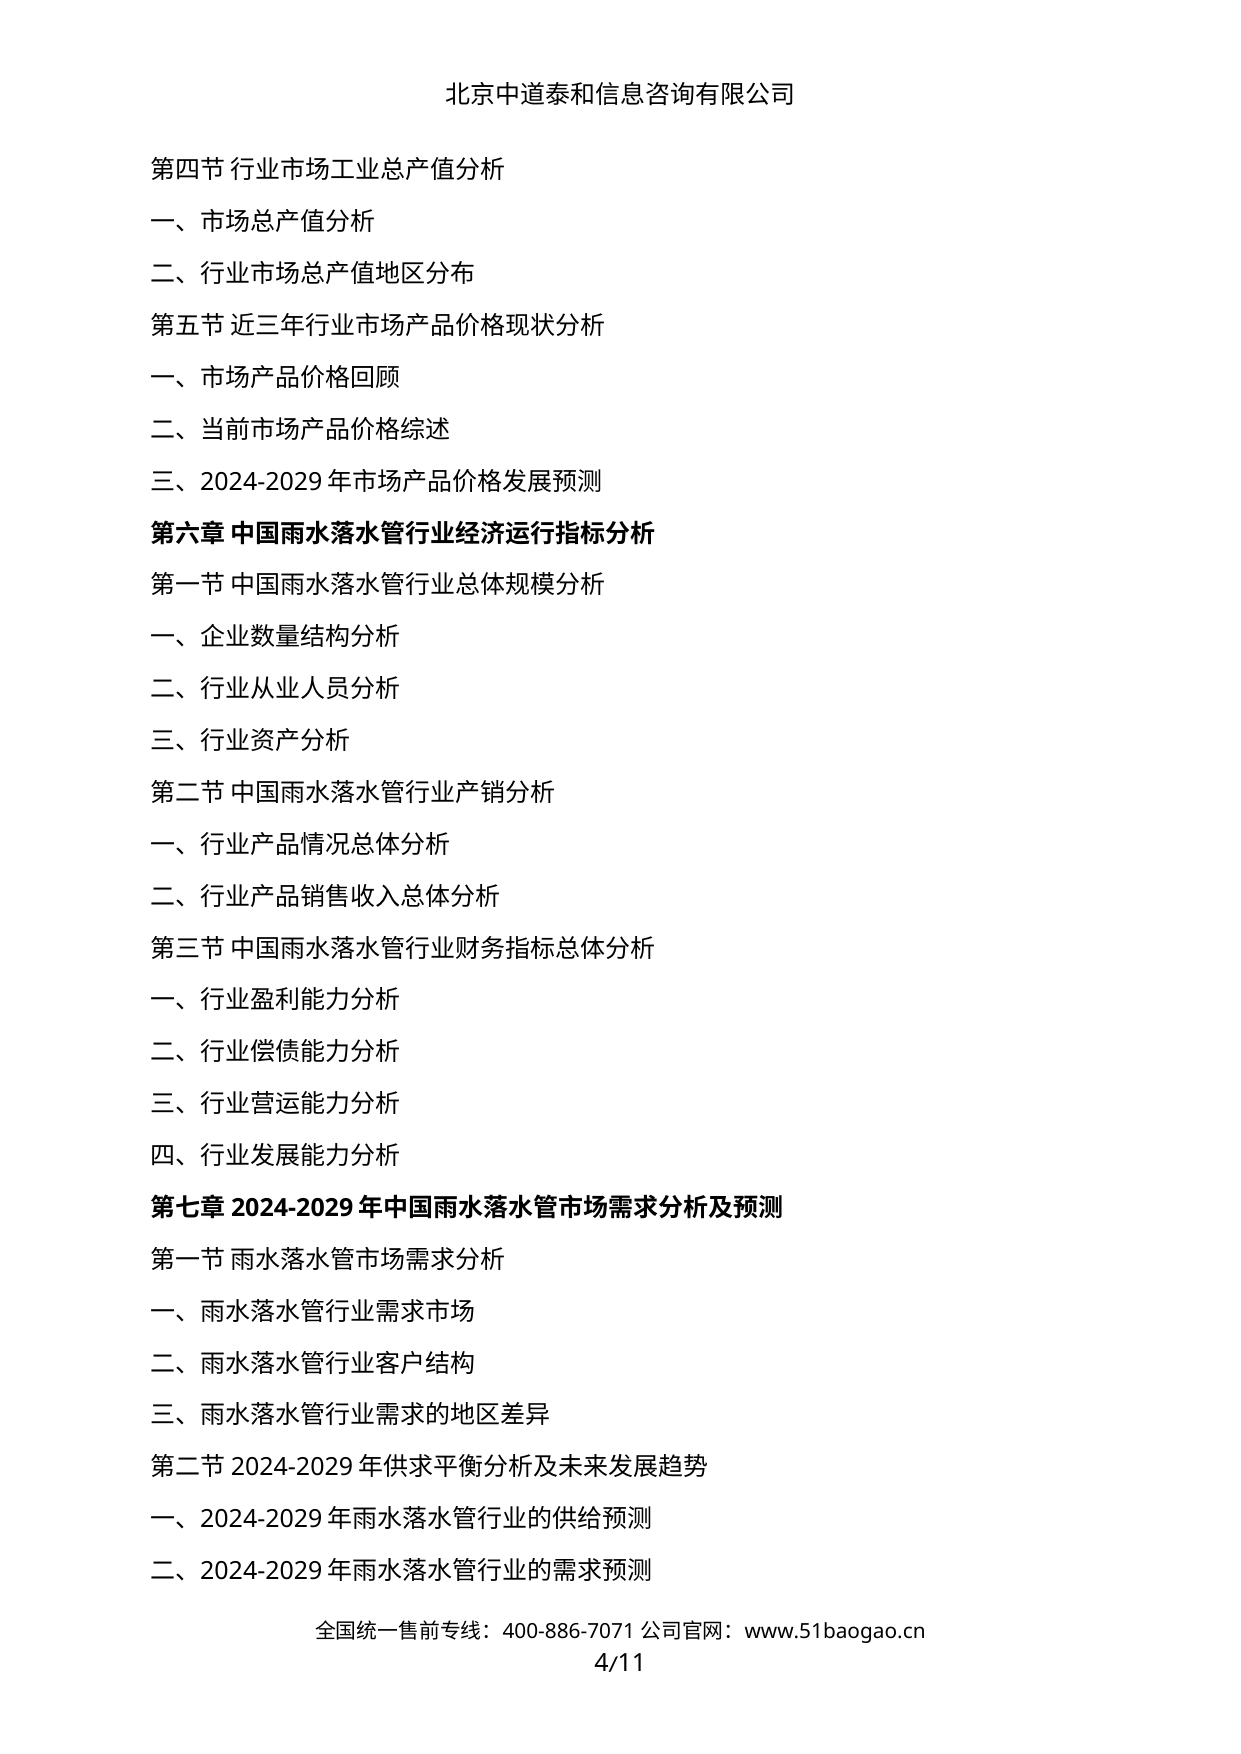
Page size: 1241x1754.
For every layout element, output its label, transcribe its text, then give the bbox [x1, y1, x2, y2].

text 二、行业市场总产值地区分布 [150, 254, 1090, 290]
text 第五节 近三年行业市场产品价格现状分析 [150, 306, 1090, 342]
text 一、2024-2029年雨水落水管行业的供给预测 [150, 1499, 1090, 1535]
text 一、行业盈利能力分析 [150, 980, 1090, 1016]
text 第二节 2024-2029年供求平衡分析及未来发展趋势 [150, 1447, 1090, 1483]
text 一、雨水落水管行业需求市场 [150, 1291, 1090, 1327]
text 四、行业发展能力分析 [150, 1136, 1090, 1172]
text 三、行业营运能力分析 [150, 1084, 1090, 1120]
text 第六章 中国雨水落水管行业经济运行指标分析 [150, 513, 1090, 549]
text 三、行业资产分析 [150, 721, 1090, 757]
text 三、雨水落水管行业需求的地区差异 [150, 1395, 1090, 1431]
text 一、市场总产值分析 [150, 202, 1090, 238]
text 第二节 中国雨水落水管行业产销分析 [150, 772, 1090, 809]
text 二、行业从业人员分析 [150, 669, 1090, 705]
text 三、2024-2029年市场产品价格发展预测 [150, 461, 1090, 497]
text 一、市场产品价格回顾 [150, 357, 1090, 394]
text 第一节 中国雨水落水管行业总体规模分析 [150, 565, 1090, 601]
text 二、行业产品销售收入总体分析 [150, 876, 1090, 912]
text 第一节 雨水落水管市场需求分析 [150, 1239, 1090, 1276]
text 二、行业偿债能力分析 [150, 1032, 1090, 1068]
text 第七章 2024-2029年中国雨水落水管市场需求分析及预测 [150, 1187, 1090, 1224]
text 二、2024-2029年雨水落水管行业的需求预测 [150, 1551, 1090, 1587]
text 二、当前市场产品价格综述 [150, 409, 1090, 446]
text 第四节 行业市场工业总产值分析 [150, 150, 1090, 186]
text 一、企业数量结构分析 [150, 617, 1090, 653]
text 二、雨水落水管行业客户结构 [150, 1343, 1090, 1379]
text 一、行业产品情况总体分析 [150, 824, 1090, 861]
text 第三节 中国雨水落水管行业财务指标总体分析 [150, 928, 1090, 964]
